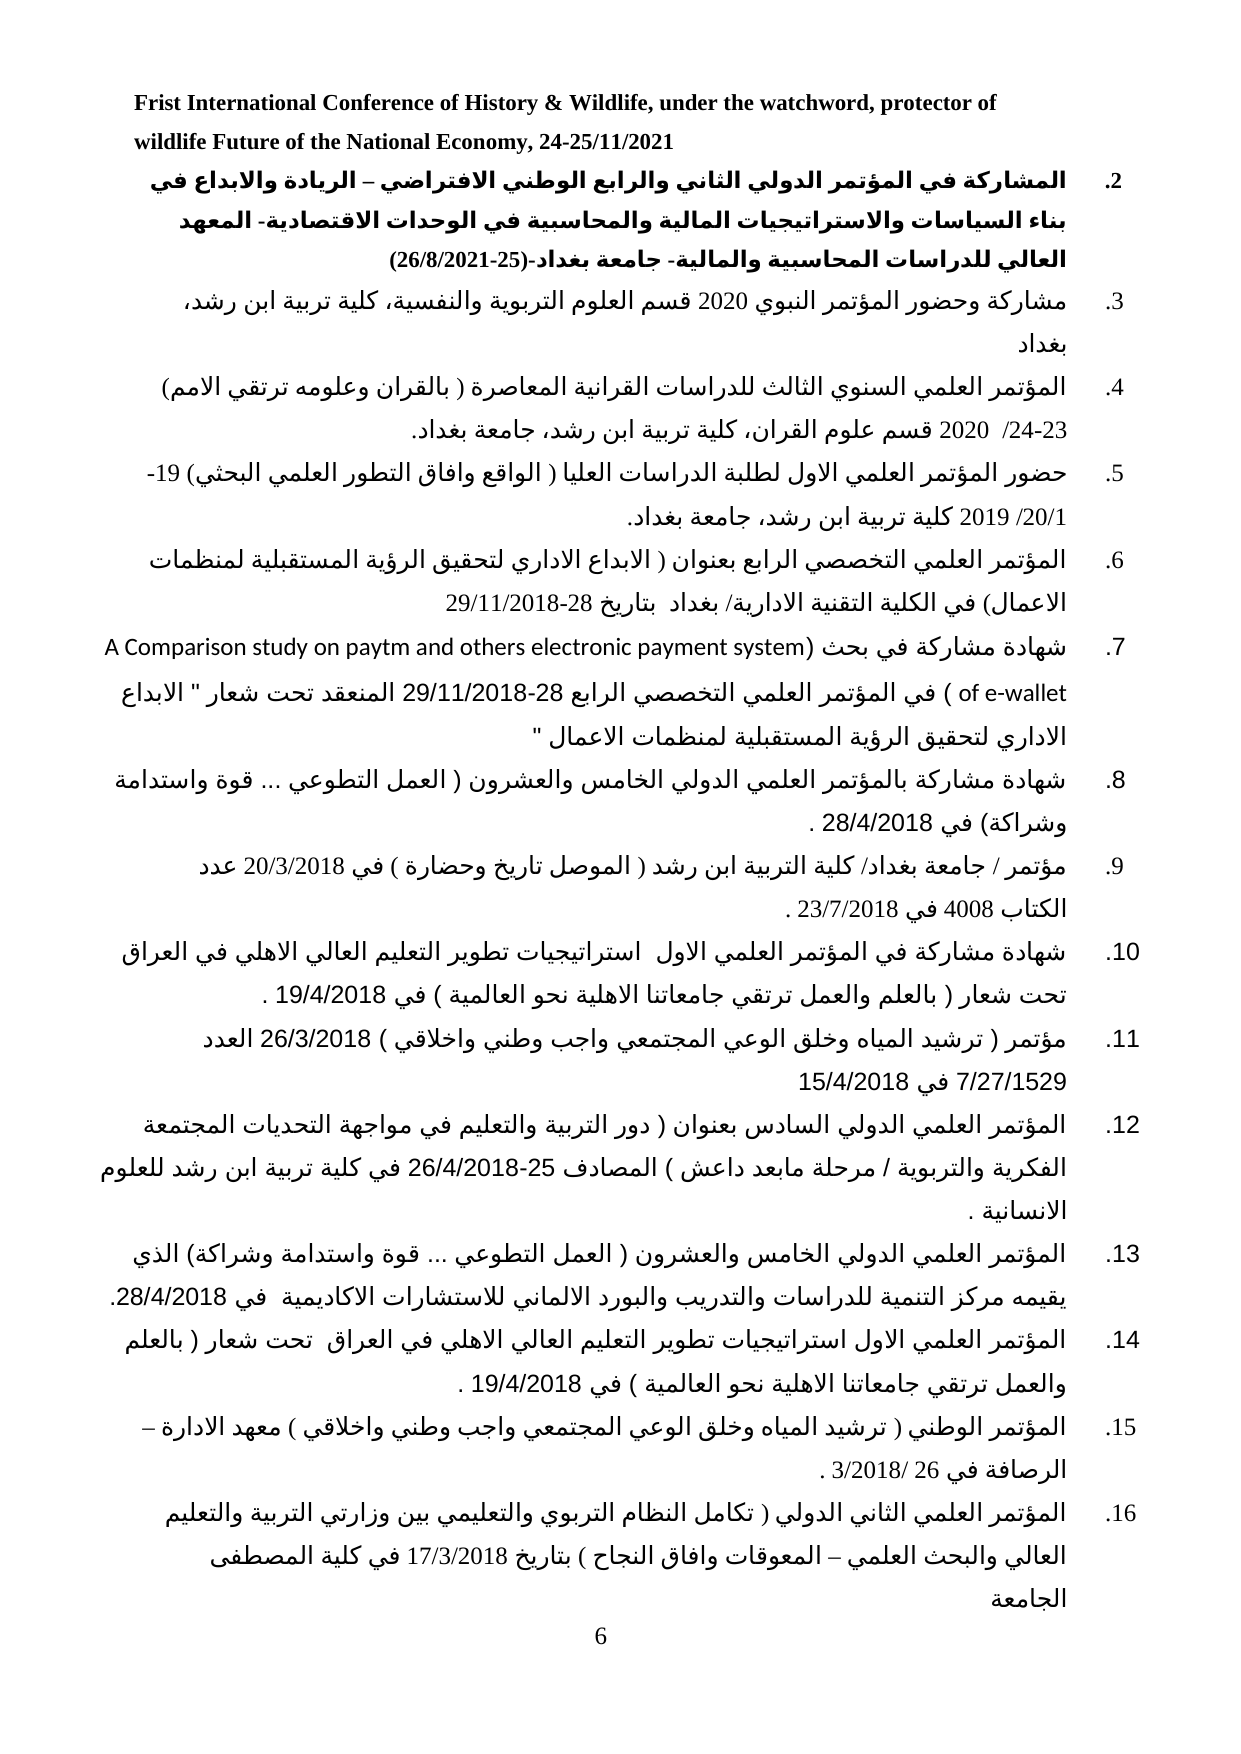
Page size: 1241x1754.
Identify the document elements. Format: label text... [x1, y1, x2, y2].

text Frist International Conference of History & Wildlife, under the watchword, protector of wildlife Future of the National Economy, 24-25/11/2021 [134, 89, 1070, 154]
list المؤتمر العلمي الاول استراتيجيات تطوير التعليم العالي الاهلي في العراق تحت شعار ( بالعلم والعمل ترتقي جامعاتنا الاهلية نحو العالمية ) في 19/4/2018 . [94, 1325, 1105, 1397]
list المؤتمر العلمي الدولي الخامس والعشرون ( العمل التطوعي ... قوة واستدامة وشراكة) الذي يقيمه مركز التنمية للدراسات والتدريب والبورد الالماني للاستشارات الاكاديمية في 28/4/2018. [94, 1239, 1105, 1311]
list المؤتمر الوطني ( ترشيد المياه وخلق الوعي المجتمعي واجب وطني واخلاقي ) معهد الادارة – الرصافة في 26 /3/2018 . [131, 1412, 1105, 1483]
list شهادة مشاركة في بحث (A Comparison study on paytm and others electronic payment system of e-wallet ) في المؤتمر العلمي التخصصي الرابع 28-29/11/2018 المنعقد تحت شعار " الابداع الاداري لتحقيق الرؤية المستقبلية لمنظمات الاعمال " [94, 631, 1105, 750]
list المشاركة في المؤتمر الدولي الثاني والرابع الوطني الافتراضي – الريادة والابداع في بناء السياسات والاستراتيجيات المالية والمحاسبية في الوحدات الاقتصادية- المعهد العالي للدراسات المحاسبية والمالية- جامعة بغداد-(25-26/8/2021) [131, 168, 1105, 273]
list مؤتمر ( ترشيد المياه وخلق الوعي المجتمعي واجب وطني واخلاقي ) 26/3/2018 العدد 7/27/1529 في 15/4/2018 [94, 1023, 1105, 1095]
list المؤتمر العلمي الدولي السادس بعنوان ( دور التربية والتعليم في مواجهة التحديات المجتمعة الفكرية والتربوية / مرحلة مابعد داعش ) المصادف 25-26/4/2018 في كلية تربية ابن رشد للعلوم الانسانية . [94, 1110, 1105, 1225]
list شهادة مشاركة بالمؤتمر العلمي الدولي الخامس والعشرون ( العمل التطوعي ... قوة واستدامة وشراكة) في 28/4/2018 . [94, 765, 1105, 837]
list مشاركة وحضور المؤتمر النبوي 2020 قسم العلوم التربوية والنفسية، كلية تربية ابن رشد، بغداد [131, 286, 1105, 358]
list شهادة مشاركة في المؤتمر العلمي الاول استراتيجيات تطوير التعليم العالي الاهلي في العراق تحت شعار ( بالعلم والعمل ترتقي جامعاتنا الاهلية نحو العالمية ) في 19/4/2018 . [94, 937, 1105, 1009]
list المؤتمر العلمي الثاني الدولي ( تكامل النظام التربوي والتعليمي بين وزارتي التربية والتعليم العالي والبحث العلمي – المعوقات وافاق النجاح ) بتاريخ 17/3/2018 في كلية المصطفى الجامعة [131, 1498, 1105, 1613]
list مؤتمر / جامعة بغداد/ كلية التربية ابن رشد ( الموصل تاريخ وحضارة ) في 20/3/2018 عدد الكتاب 4008 في 23/7/2018 . [131, 851, 1105, 923]
list المؤتمر العلمي التخصصي الرابع بعنوان ( الابداع الاداري لتحقيق الرؤية المستقبلية لمنظمات الاعمال) في الكلية التقنية الادارية/ بغداد بتاريخ 28-29/11/2018 [131, 545, 1105, 617]
list المؤتمر العلمي السنوي الثالث للدراسات القرانية المعاصرة ( بالقران وعلومه ترتقي الامم) 23-24/ 2020 قسم علوم القران، كلية تربية ابن رشد، جامعة بغداد. [131, 372, 1105, 444]
list حضور المؤتمر العلمي الاول لطلبة الدراسات العليا ( الواقع وافاق التطور العلمي البحثي) 19-20/1/ 2019 كلية تربية ابن رشد، جامعة بغداد. [131, 458, 1105, 530]
